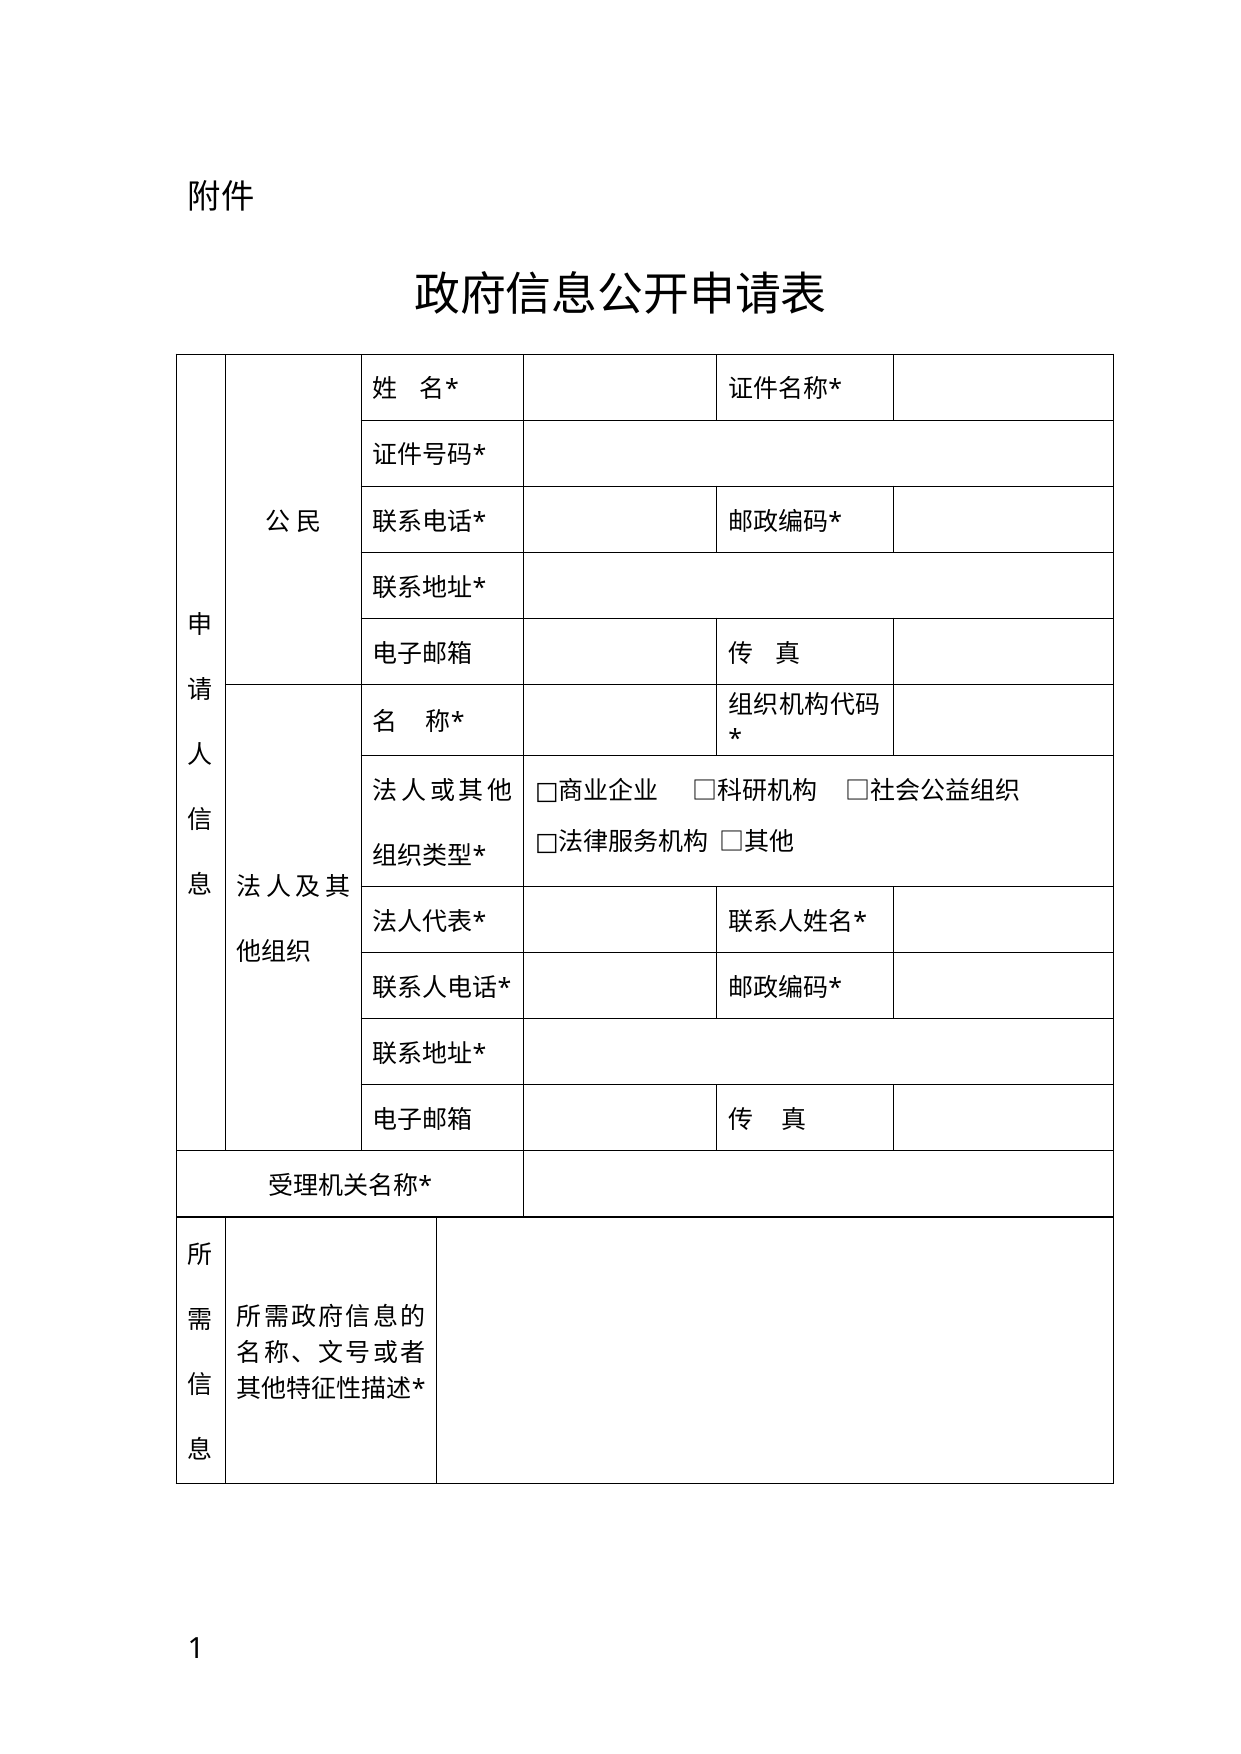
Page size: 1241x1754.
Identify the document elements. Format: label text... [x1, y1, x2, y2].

table_cell 法人或其他组织类型* [362, 756, 523, 886]
table_cell 联系地址* [362, 1019, 523, 1084]
text 附件 [187, 162, 1053, 227]
table_cell [524, 887, 716, 952]
table_cell 电子邮箱 [362, 619, 523, 684]
table_cell [894, 487, 1113, 552]
table_cell 证件号码* [362, 421, 523, 486]
table_cell 联系人电话* [362, 953, 523, 1018]
table_cell [524, 1019, 1113, 1084]
table_cell 联系人姓名* [717, 887, 893, 952]
text 政府信息公开申请表 [187, 257, 1053, 323]
table_cell [894, 685, 1113, 755]
table_cell [437, 1218, 1113, 1483]
table_cell [894, 1085, 1113, 1150]
table_header 申请人信息 [177, 355, 225, 1150]
table_cell 联系电话* [362, 487, 523, 552]
table_cell [524, 1085, 716, 1150]
table_cell 联系地址* [362, 553, 523, 618]
table_cell 所需信息情况 [177, 1218, 225, 1483]
table_cell [524, 619, 716, 684]
table_cell 传 真 [717, 1085, 893, 1150]
table_header 公 民 [226, 355, 361, 684]
table_cell [894, 953, 1113, 1018]
table_cell [524, 685, 716, 755]
table_cell [524, 487, 716, 552]
table_cell 邮政编码* [717, 487, 893, 552]
table_header 姓 名* [362, 355, 523, 419]
table_header [524, 355, 716, 419]
table_cell [524, 953, 716, 1018]
table_cell 法人代表* [362, 887, 523, 952]
table_header 证件名称* [717, 355, 893, 419]
table_cell [524, 553, 1113, 618]
table_cell 受理机关名称* [177, 1151, 523, 1216]
table_cell 传 真 [717, 619, 893, 684]
table_cell 所需政府信息的名称、文号或者其他特征性描述* [226, 1218, 436, 1483]
table_cell [894, 619, 1113, 684]
table_cell 名 称* [362, 685, 523, 755]
table_cell [524, 1151, 1113, 1216]
table_cell [524, 421, 1113, 486]
table_cell 法人及其他组织 [226, 685, 361, 1150]
table_cell [894, 887, 1113, 952]
table_cell □商业企业 □科研机构 □社会公益组织 □法律服务机构 □其他 [524, 756, 1113, 886]
table_header [894, 355, 1113, 419]
table_cell 电子邮箱 [362, 1085, 523, 1150]
table_cell 邮政编码* [717, 953, 893, 1018]
table_cell 组织机构代码* [717, 685, 893, 755]
